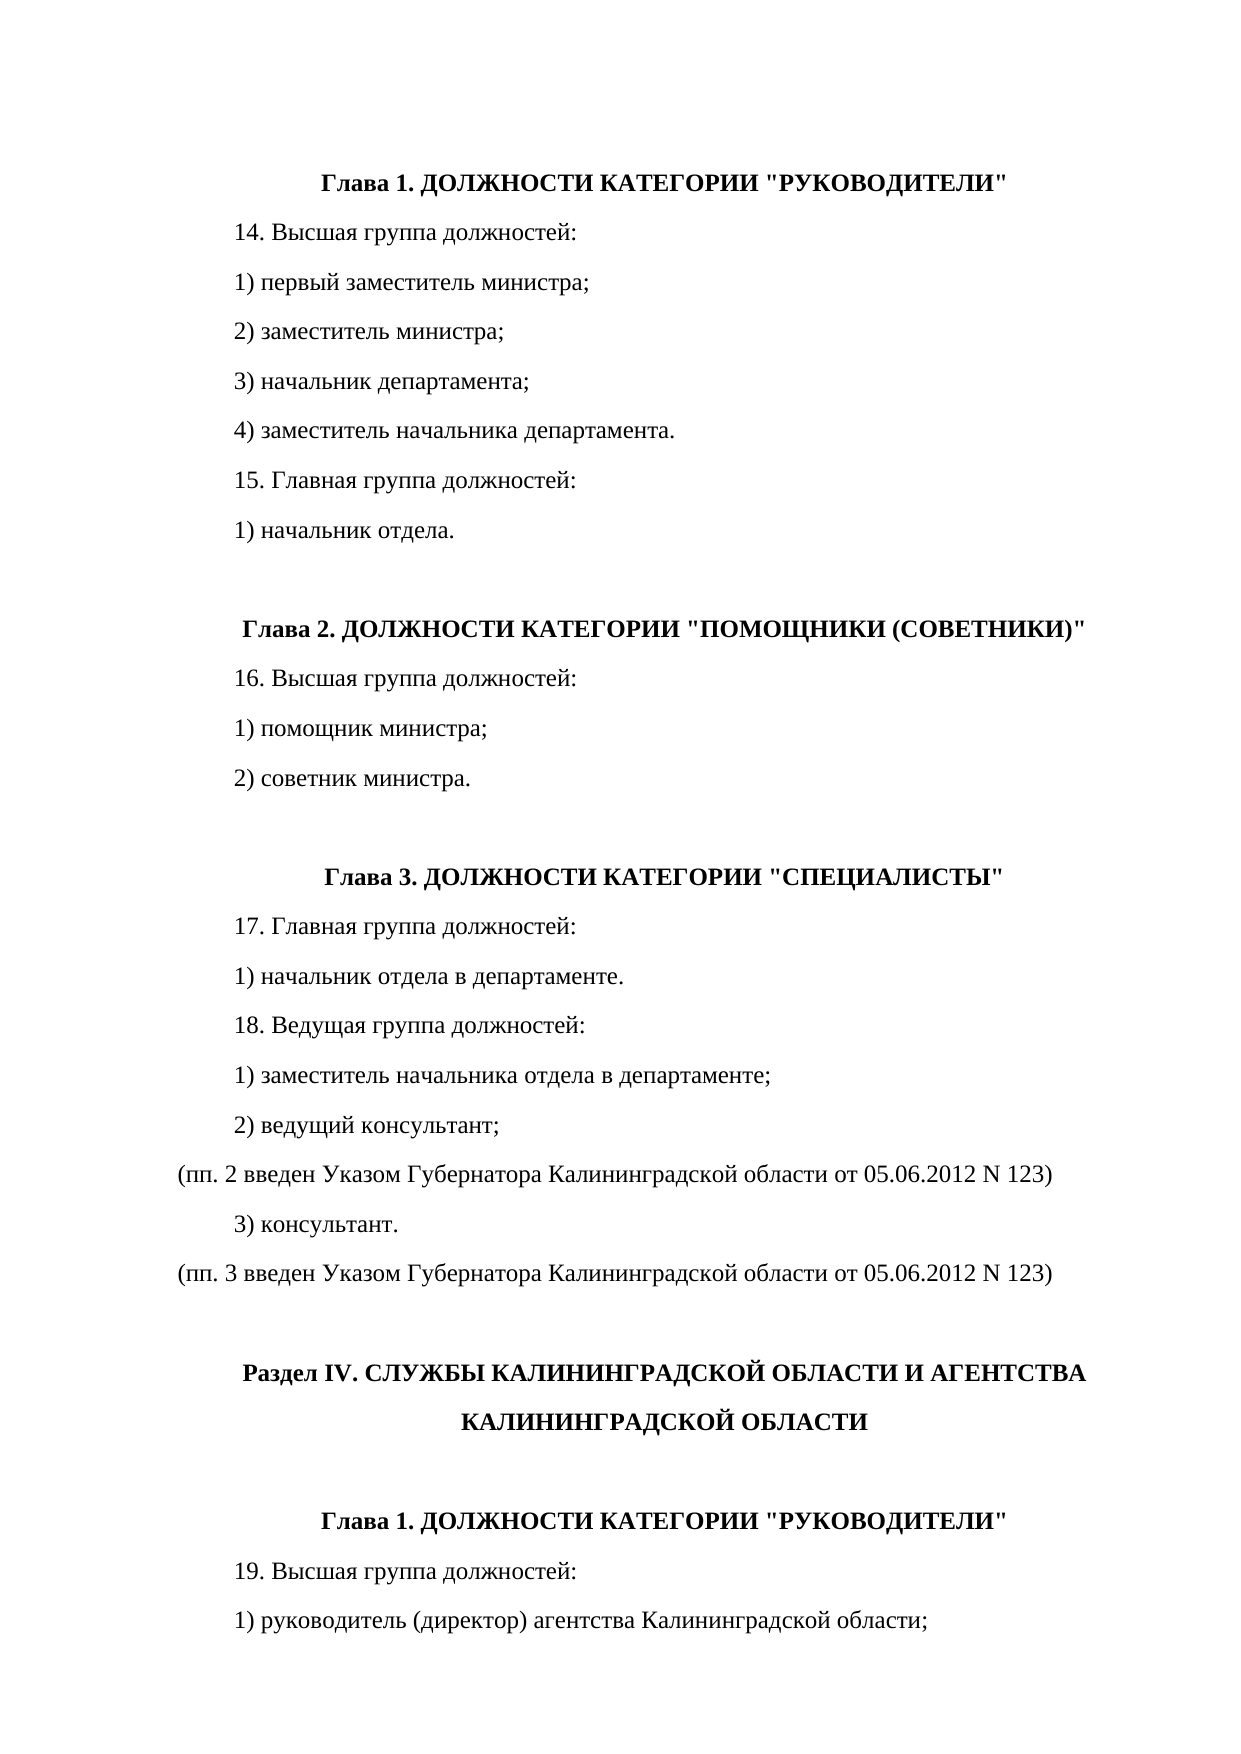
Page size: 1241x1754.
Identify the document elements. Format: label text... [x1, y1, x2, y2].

text 2) заместитель министра; [177, 316, 1152, 345]
text Глава 1. ДОЛЖНОСТИ КАТЕГОРИИ "РУКОВОДИТЕЛИ" [177, 168, 1152, 196]
text (пп. 3 введен Указом Губернатора Калининградской области от 05.06.2012 N 123) [177, 1258, 1152, 1287]
text Раздел IV. СЛУЖБЫ КАЛИНИНГРАДСКОЙ ОБЛАСТИ И АГЕНТСТВА [177, 1358, 1152, 1386]
text 4) заместитель начальника департамента. [177, 416, 1152, 444]
text 1) помощник министра; [177, 713, 1152, 742]
text 1) начальник отдела в департаменте. [177, 961, 1152, 990]
text Глава 2. ДОЛЖНОСТИ КАТЕГОРИИ "ПОМОЩНИКИ (СОВЕТНИКИ)" [177, 614, 1152, 643]
text 1) руководитель (директор) агентства Калининградской области; [177, 1606, 1152, 1634]
text 1) заместитель начальника отдела в департаменте; [177, 1060, 1152, 1089]
text 1) первый заместитель министра; [177, 267, 1152, 296]
text 14. Высшая группа должностей: [177, 217, 1152, 246]
text 16. Высшая группа должностей: [177, 663, 1152, 692]
text 3) консультант. [177, 1209, 1152, 1238]
text 17. Главная группа должностей: [177, 911, 1152, 940]
text 2) советник министра. [177, 763, 1152, 791]
text 2) ведущий консультант; [177, 1110, 1152, 1138]
text 1) начальник отдела. [177, 515, 1152, 543]
text 18. Ведущая группа должностей: [177, 1011, 1152, 1039]
text 19. Высшая группа должностей: [177, 1556, 1152, 1585]
text 15. Главная группа должностей: [177, 465, 1152, 494]
text КАЛИНИНГРАДСКОЙ ОБЛАСТИ [177, 1407, 1152, 1436]
text Глава 1. ДОЛЖНОСТИ КАТЕГОРИИ "РУКОВОДИТЕЛИ" [177, 1506, 1152, 1535]
text 3) начальник департамента; [177, 366, 1152, 395]
text Глава 3. ДОЛЖНОСТИ КАТЕГОРИИ "СПЕЦИАЛИСТЫ" [177, 862, 1152, 891]
text (пп. 2 введен Указом Губернатора Калининградской области от 05.06.2012 N 123) [177, 1159, 1152, 1188]
